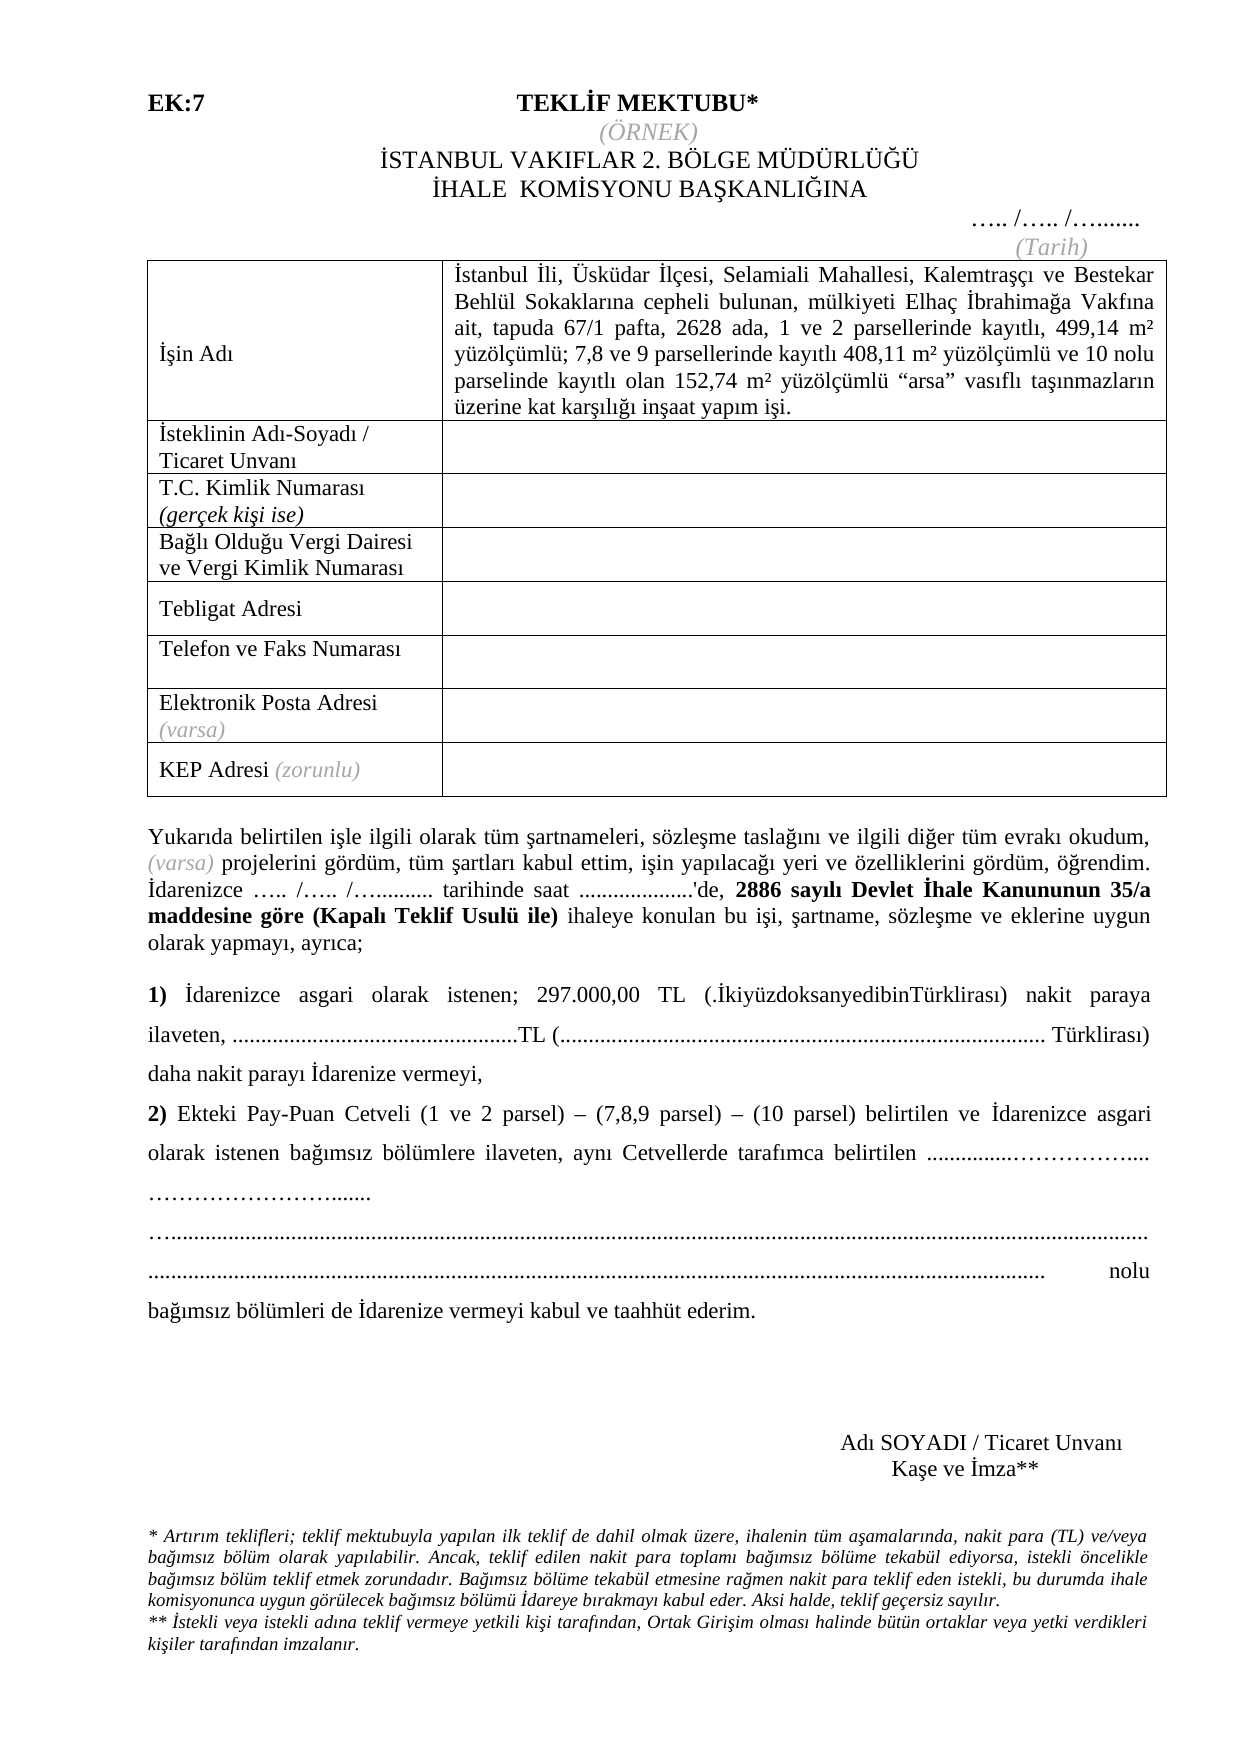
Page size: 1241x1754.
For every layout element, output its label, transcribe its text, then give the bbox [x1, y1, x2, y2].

table_cell Telefon ve Faks Numarası [148, 636, 442, 688]
table_cell [443, 421, 1166, 473]
table_cell [443, 743, 1166, 796]
table_cell İsteklinin Adı-Soyadı / Ticaret Unvanı [148, 421, 442, 473]
table_cell [443, 689, 1166, 742]
table_cell T.C. Kimlik Numarası (gerçek kişi ise) [148, 474, 442, 527]
table_cell Tebligat Adresi [148, 582, 442, 634]
text Adı SOYADI / Ticaret Unvanı [738, 1429, 1152, 1455]
table_header İşin Adı [148, 261, 442, 419]
table_cell [443, 528, 1166, 581]
text 1) İdarenizce asgari olarak istenen; 297.000,00 TL (.İkiyüzdoksanyedibinTürklirası) nakit paraya ilaveten, ..................................................TL (..................................................................................... Türklirası) daha nakit parayı İdarenize vermeyi, [148, 981, 1152, 1087]
text İHALE KOMİSYONU BAŞKANLIĞINA [148, 174, 1152, 203]
text 2) Ekteki Pay-Puan Cetveli (1 ve 2 parsel) – (7,8,9 parsel) – (10 parsel) belirtilen ve İdarenizce asgari olarak istenen bağımsız bölümlere ilaveten, aynı Cetvellerde tarafımca belirtilen ...............……………....…………………….......…........................................................................................................................................................................................................................................................................................................................................ nolu bağımsız bölümleri de İdarenize vermeyi kabul ve taahhüt ederim. [148, 1100, 1152, 1323]
text İSTANBUL VAKIFLAR 2. BÖLGE MÜDÜRLÜĞÜ [148, 145, 1152, 174]
table_cell Bağlı Olduğu Vergi Dairesi ve Vergi Kimlik Numarası [148, 528, 442, 581]
table_cell KEP Adresi (zorunlu) [148, 743, 442, 796]
table_cell [443, 636, 1166, 688]
text ** İstekli veya istekli adına teklif vermeye yetkili kişi tarafından, Ortak Girişim olması halinde bütün ortaklar veya yetki verdikleri kişiler tarafından imzalanır. [148, 1611, 1152, 1654]
text ….. /….. /…....... [148, 203, 1152, 232]
table_cell [443, 474, 1166, 527]
text (Tarih) [148, 232, 1152, 260]
text Kaşe ve İmza** [738, 1455, 1152, 1481]
table_header İstanbul İli, Üsküdar İlçesi, Selamiali Mahallesi, Kalemtraşçı ve Bestekar Behlül Sokaklarına cepheli bulunan, mülkiyeti Elhaç İbrahimağa Vakfına ait, tapuda 67/1 pafta, 2628 ada, 1 ve 2 parsellerinde kayıtlı, 499,14 m² yüzölçümlü; 7,8 ve 9 parsellerinde kayıtlı 408,11 m² yüzölçümlü ve 10 nolu parselinde kayıtlı olan 152,74 m² yüzölçümlü “arsa” vasıflı taşınmazların üzerine kat karşılığı inşaat yapım işi. [443, 261, 1166, 419]
text EK:7 TEKLİF MEKTUBU* [148, 88, 1152, 117]
text (ÖRNEK) [148, 117, 1152, 145]
table_cell Elektronik Posta Adresi (varsa) [148, 689, 442, 742]
text Yukarıda belirtilen işle ilgili olarak tüm şartnameleri, sözleşme taslağını ve ilgili diğer tüm evrakı okudum, (varsa) projelerini gördüm, tüm şartları kabul ettim, işin yapılacağı yeri ve özelliklerini gördüm, öğrendim. İdarenizce ….. /….. /….......... tarihinde saat ....................'de, 2886 sayılı Devlet İhale Kanununun 35/a maddesine göre (Kapalı Teklif Usulü ile) ihaleye konulan bu işi, şartname, sözleşme ve eklerine uygun olarak yapmayı, ayrıca; [148, 823, 1152, 955]
text * Artırım teklifleri; teklif mektubuyla yapılan ilk teklif de dahil olmak üzere, ihalenin tüm aşamalarında, nakit para (TL) ve/veya bağımsız bölüm olarak yapılabilir. Ancak, teklif edilen nakit para toplamı bağımsız bölüme tekabül ediyorsa, istekli öncelikle bağımsız bölüm teklif etmek zorundadır. Bağımsız bölüme tekabül etmesine rağmen nakit para teklif eden istekli, bu durumda ihale komisyonunca uygun görülecek bağımsız bölümü İdareye bırakmayı kabul eder. Aksi halde, teklif geçersiz sayılır. [148, 1524, 1152, 1611]
table_cell [443, 582, 1166, 634]
